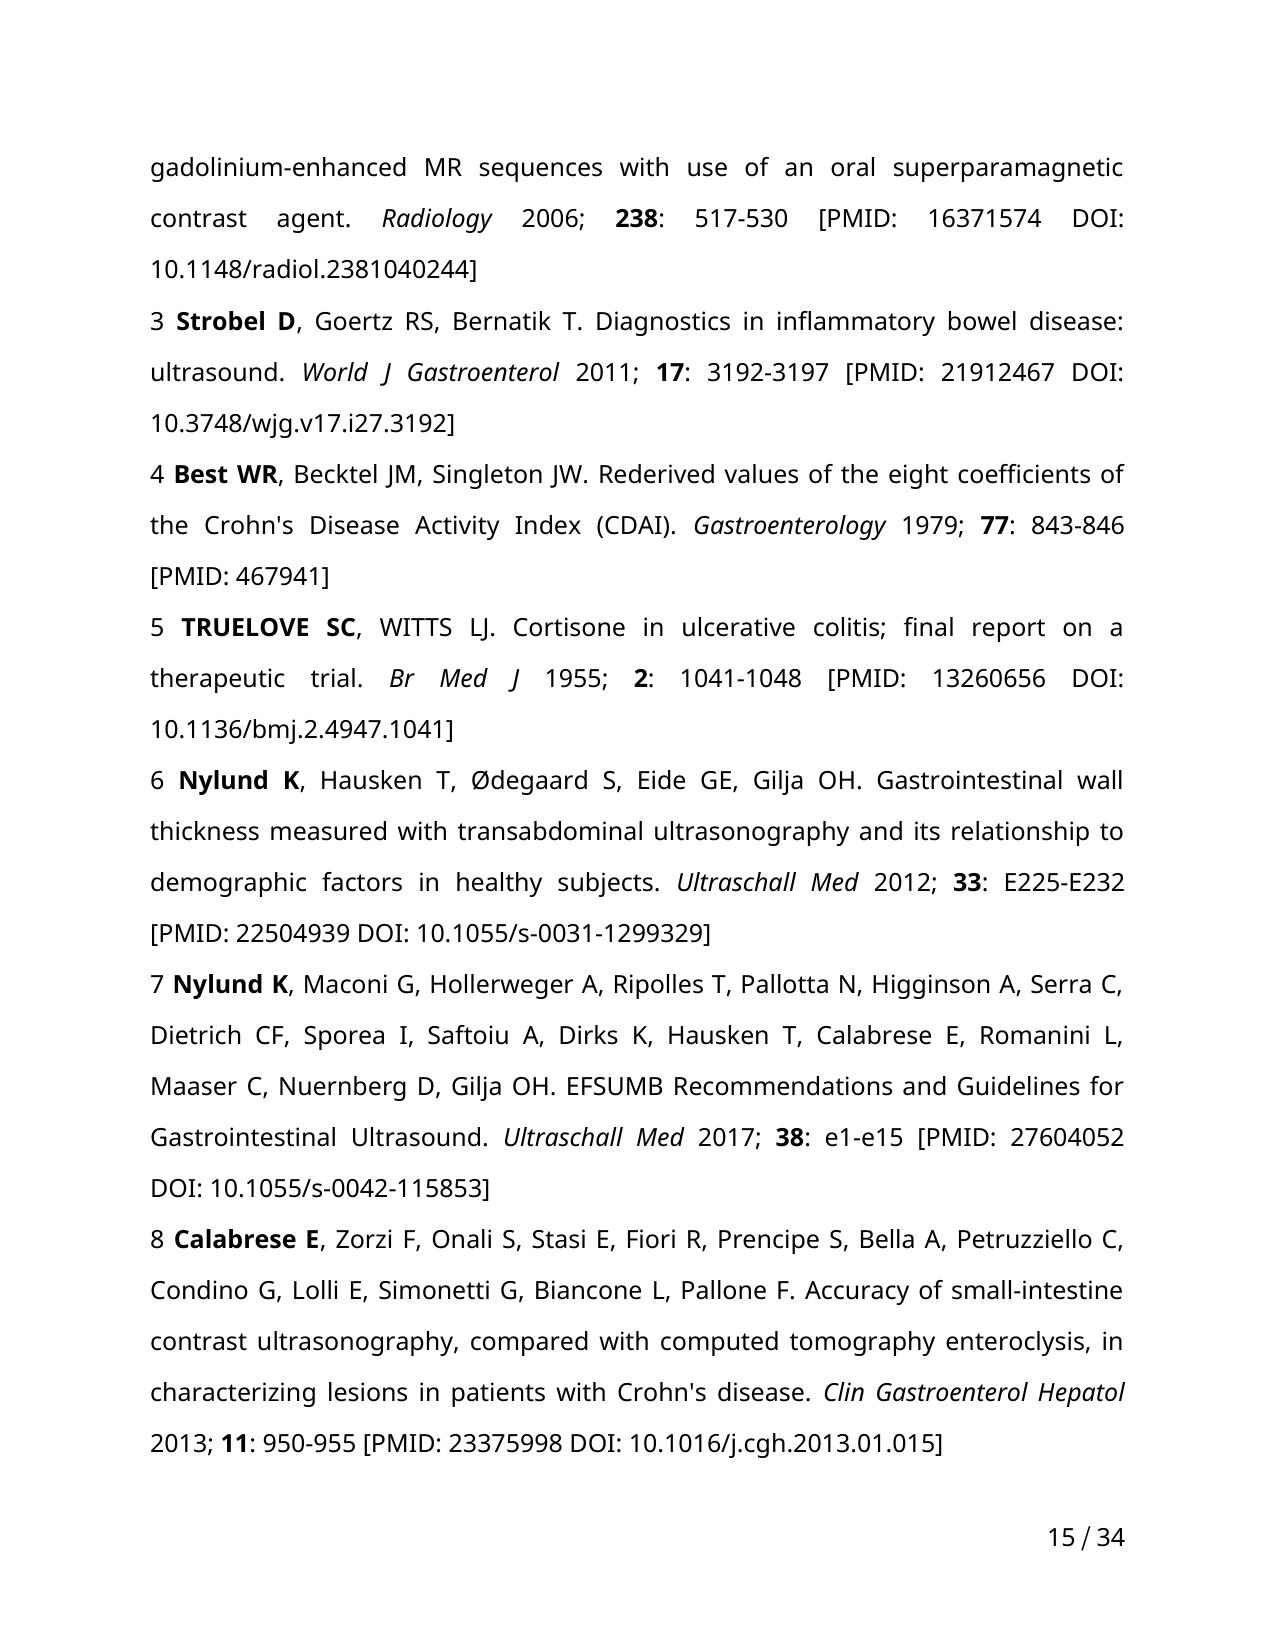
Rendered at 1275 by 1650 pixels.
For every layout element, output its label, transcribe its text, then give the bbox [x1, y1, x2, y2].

text 4 Best WR, Becktel JM, Singleton JW. Rederived values of the eight coefficients of the Crohn's Disease Activity Index (CDAI). Gastroenterology 1979; 77: 843-846 [PMID: 467941] [150, 456, 1125, 592]
text 6 Nylund K, Hausken T, Ødegaard S, Eide GE, Gilja OH. Gastrointestinal wall thickness measured with transabdominal ultrasonography and its relationship to demographic factors in healthy subjects. Ultraschall Med 2012; 33: E225-E232 [PMID: 22504939 DOI: 10.1055/s-0031-1299329] [150, 762, 1125, 950]
text 5 TRUELOVE SC, WITTS LJ. Cortisone in ulcerative colitis; final report on a therapeutic trial. Br Med J 1955; 2: 1041-1048 [PMID: 13260656 DOI: 10.1136/bmj.2.4947.1041] [150, 609, 1125, 746]
text 8 Calabrese E, Zorzi F, Onali S, Stasi E, Fiori R, Prencipe S, Bella A, Petruzziello C, Condino G, Lolli E, Simonetti G, Biancone L, Pallone F. Accuracy of small-intestine contrast ultrasonography, compared with computed tomography enteroclysis, in characterizing lesions in patients with Crohn's disease. Clin Gastroenterol Hepatol 2013; 11: 950-955 [PMID: 23375998 DOI: 10.1016/j.cgh.2013.01.015] [150, 1222, 1125, 1460]
text 7 Nylund K, Maconi G, Hollerweger A, Ripolles T, Pallotta N, Higginson A, Serra C, Dietrich CF, Sporea I, Saftoiu A, Dirks K, Hausken T, Calabrese E, Romanini L, Maaser C, Nuernberg D, Gilja OH. EFSUMB Recommendations and Guidelines for Gastrointestinal Ultrasound. Ultraschall Med 2017; 38: e1-e15 [PMID: 27604052 DOI: 10.1055/s-0042-115853] [150, 967, 1125, 1205]
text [150, 150, 1125, 286]
text 3 Strobel D, Goertz RS, Bernatik T. Diagnostics in inflammatory bowel disease: ultrasound. World J Gastroenterol 2011; 17: 3192-3197 [PMID: 21912467 DOI: 10.3748/wjg.v17.i27.3192] [150, 303, 1125, 439]
